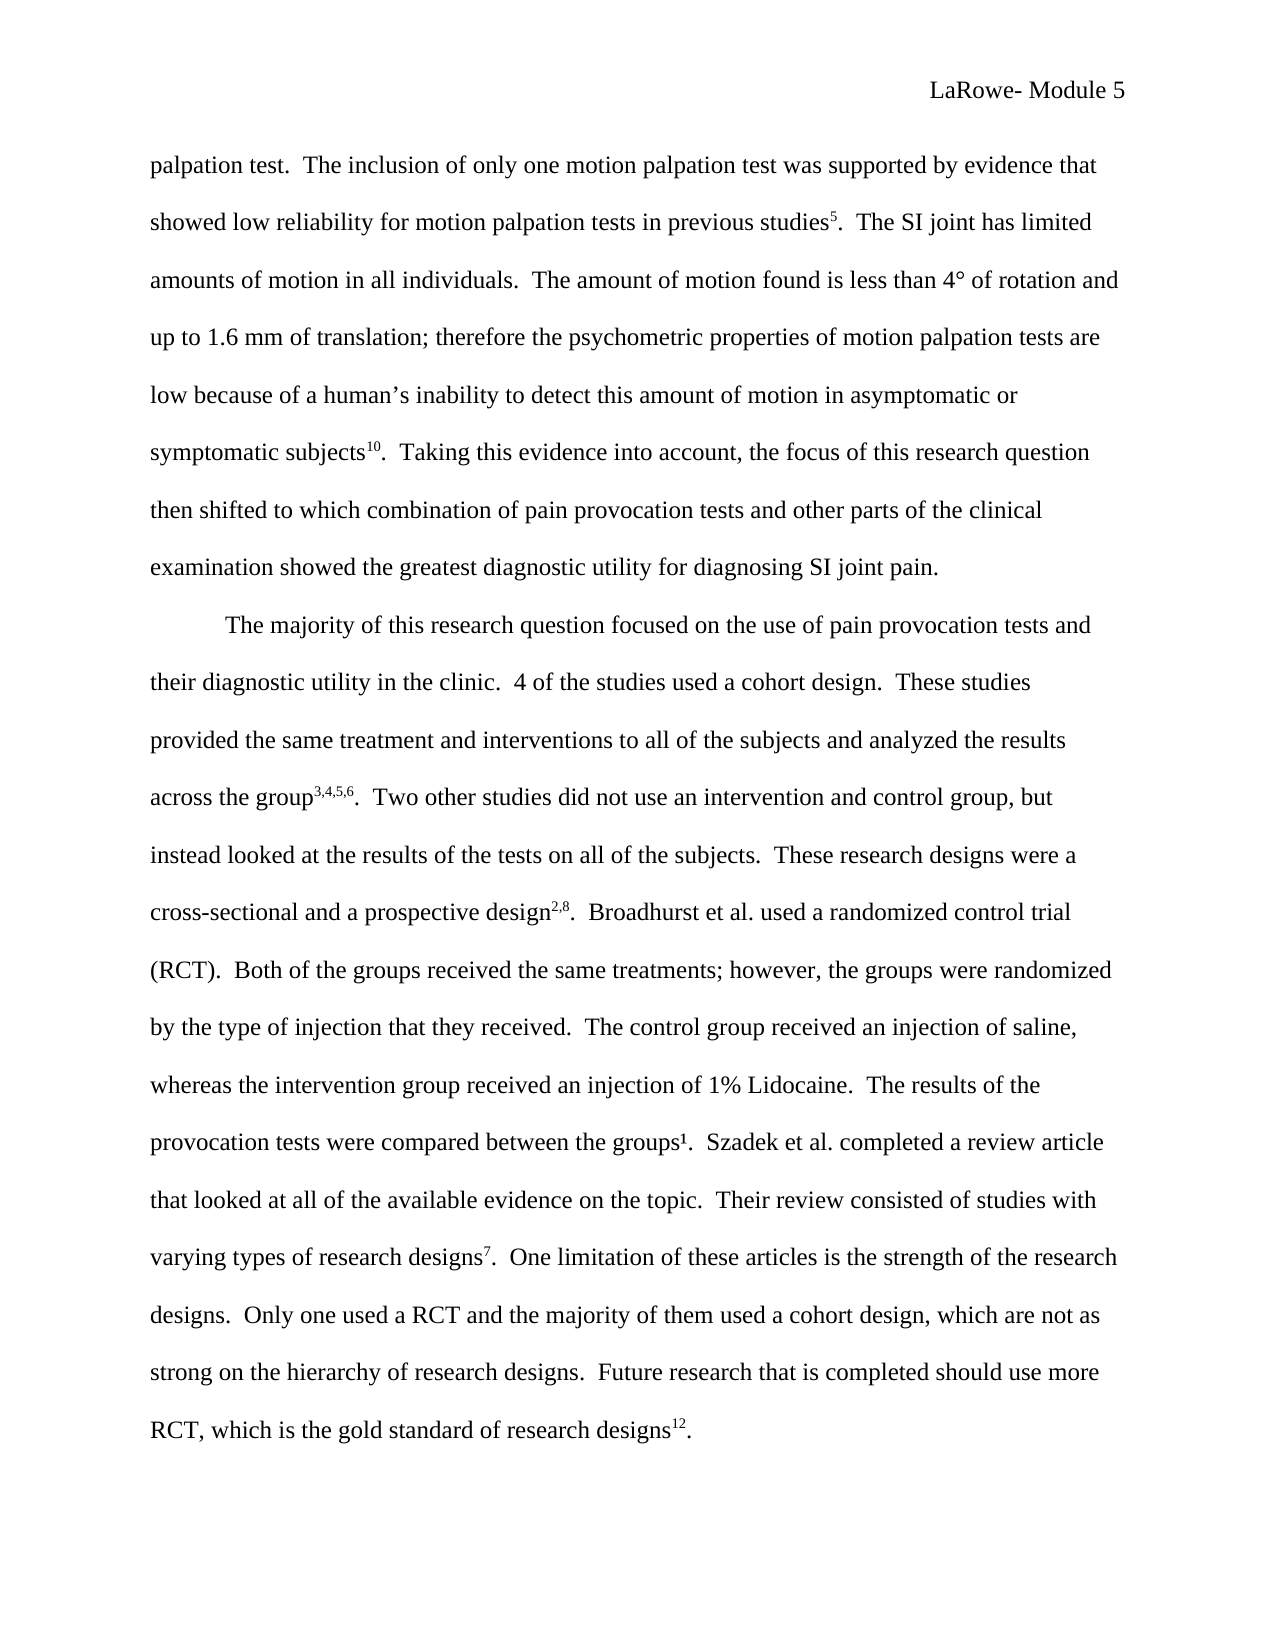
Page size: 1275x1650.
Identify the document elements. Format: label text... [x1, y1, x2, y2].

text The majority of this research question focused on the use of pain provocation tests and their diagnostic utility in the clinic. 4 of the studies used a cohort design. These studies provided the same treatment and interventions to all of the subjects and analyzed the results across the group3,4,5,6. Two other studies did not use an intervention and control group, but instead looked at the results of the tests on all of the subjects. These research designs were a cross-sectional and a prospective design2,8. Broadhurst et al. used a randomized control trial (RCT). Both of the groups received the same treatments; however, the groups were randomized by the type of injection that they received. The control group received an injection of saline, whereas the intervention group received an injection of 1% Lidocaine. The results of the provocation tests were compared between the groups¹. Szadek et al. completed a review article that looked at all of the available evidence on the topic. Their review consisted of studies with varying types of research designs7. One limitation of these articles is the strength of the research designs. Only one used a RCT and the majority of them used a cohort design, which are not as strong on the hierarchy of research designs. Future research that is completed should use more RCT, which is the gold standard of research designs12. [150, 610, 1125, 1444]
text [150, 150, 1125, 581]
